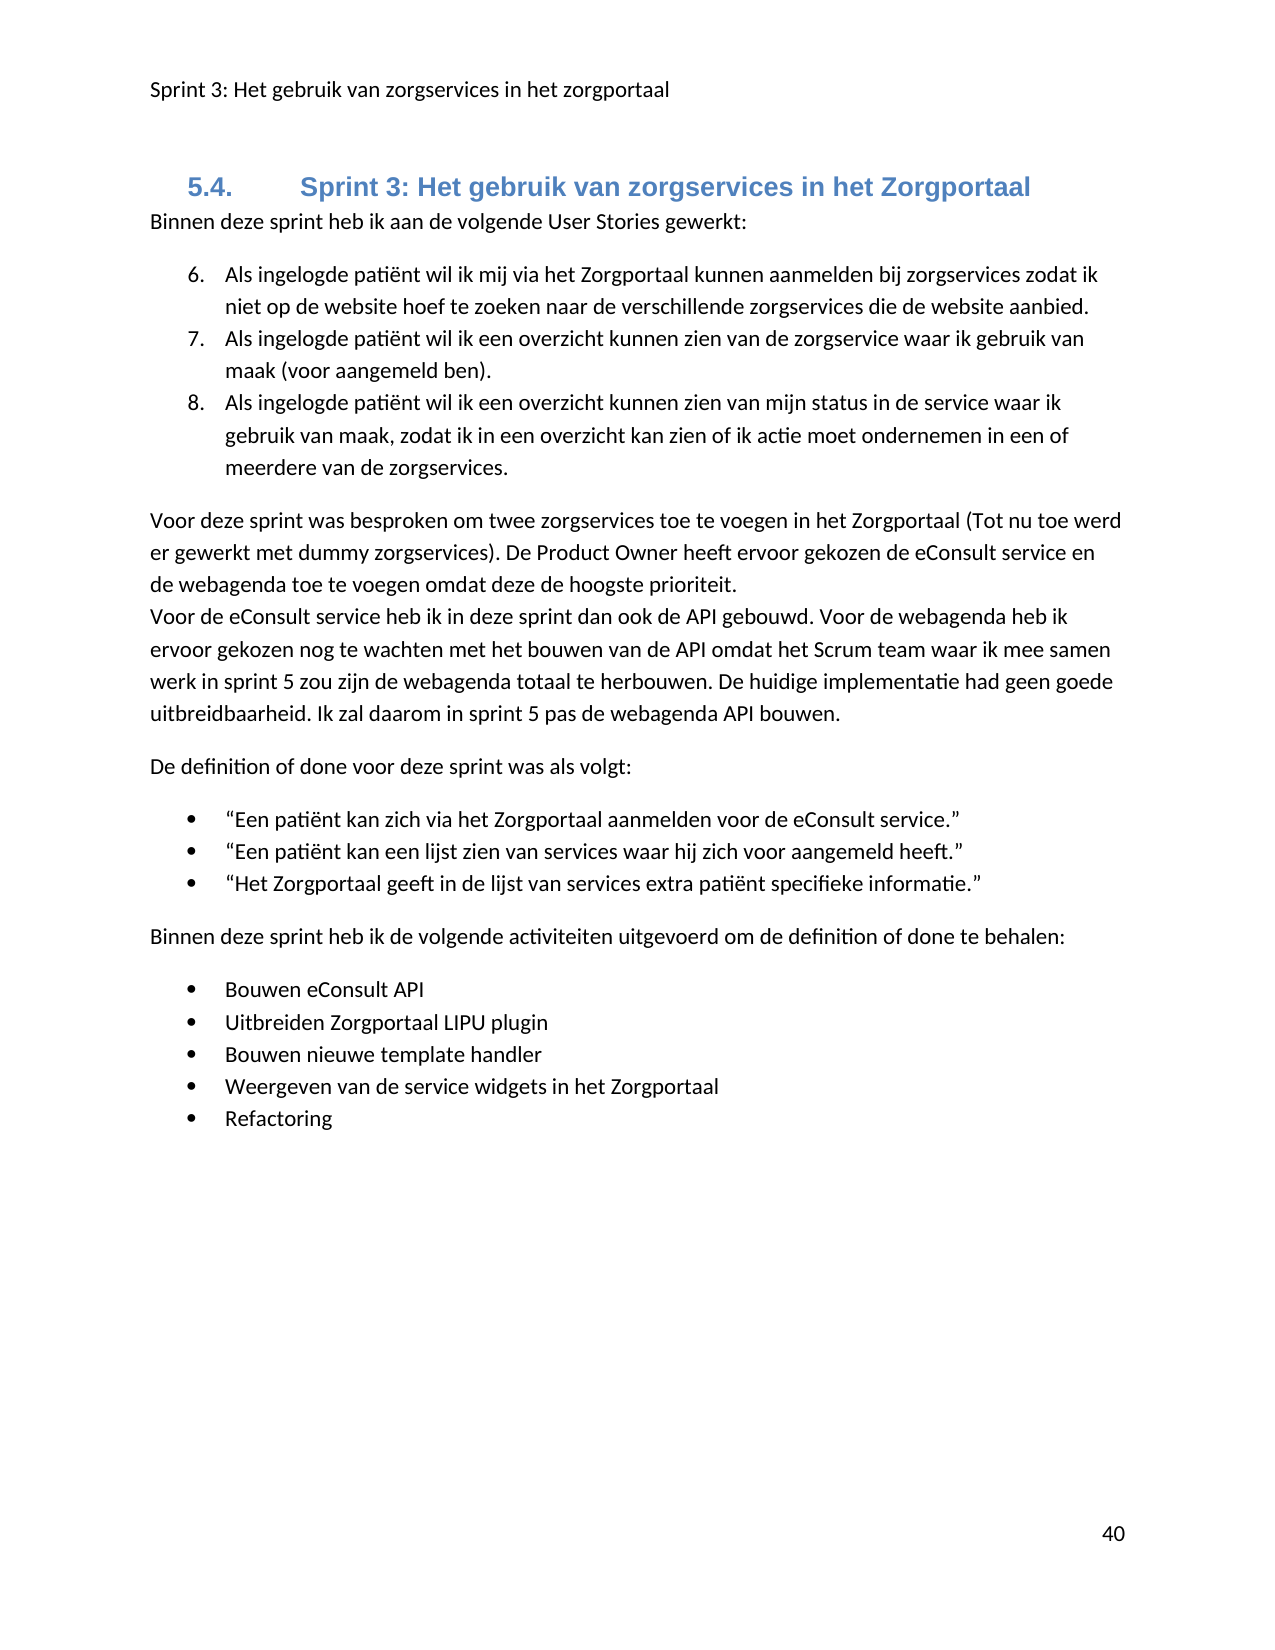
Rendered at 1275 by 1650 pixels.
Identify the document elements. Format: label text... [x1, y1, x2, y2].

list Bouwen nieuwe template handler [187, 1040, 1125, 1068]
text De definition of done voor deze sprint was als volgt: [150, 752, 1125, 780]
text Voor deze sprint was besproken om twee zorgservices toe te voegen in het Zorgportaal (Tot nu toe werd er gewerkt met dummy zorgservices). De Product Owner heeft ervoor gekozen de eConsult service en de webagenda toe te voegen omdat deze de hoogste prioriteit. Voor de eConsult service heb ik in deze sprint dan ook de API gebouwd. Voor de webagenda heb ik ervoor gekozen nog te wachten met het bouwen van de API omdat het Scrum team waar ik mee samen werk in sprint 5 zou zijn de webagenda totaal te herbouwen. De huidige implementatie had geen goede uitbreidbaarheid. Ik zal daarom in sprint 5 pas de webagenda API bouwen. [150, 506, 1125, 727]
text Binnen deze sprint heb ik aan de volgende User Stories gewerkt: [150, 207, 1125, 235]
list Als ingelogde patiënt wil ik mij via het Zorgportaal kunnen aanmelden bij zorgservices zodat ik niet op de website hoef te zoeken naar de verschillende zorgservices die de website aanbied. [187, 260, 1125, 320]
list “Een patiënt kan een lijst zien van services waar hij zich voor aangemeld heeft.” [187, 837, 1125, 865]
list Weergeven van de service widgets in het Zorgportaal [187, 1072, 1125, 1100]
list “Het Zorgportaal geeft in de lijst van services extra patiënt specifieke informatie.” [187, 869, 1125, 897]
list Als ingelogde patiënt wil ik een overzicht kunnen zien van mijn status in de service waar ik gebruik van maak, zodat ik in een overzicht kan zien of ik actie moet ondernemen in een of meerdere van de zorgservices. [187, 388, 1125, 481]
subtitle Sprint 3: Het gebruik van zorgservices in het Zorgportaal [187, 171, 1125, 202]
list “Een patiënt kan zich via het Zorgportaal aanmelden voor de eConsult service.” [187, 805, 1125, 833]
list Als ingelogde patiënt wil ik een overzicht kunnen zien van de zorgservice waar ik gebruik van maak (voor aangemeld ben). [187, 324, 1125, 384]
list Refactoring [187, 1104, 1125, 1132]
text Binnen deze sprint heb ik de volgende activiteiten uitgevoerd om de definition of done te behalen: [150, 922, 1125, 951]
list Bouwen eConsult API [187, 976, 1125, 1003]
list Uitbreiden Zorgportaal LIPU plugin [187, 1008, 1125, 1036]
